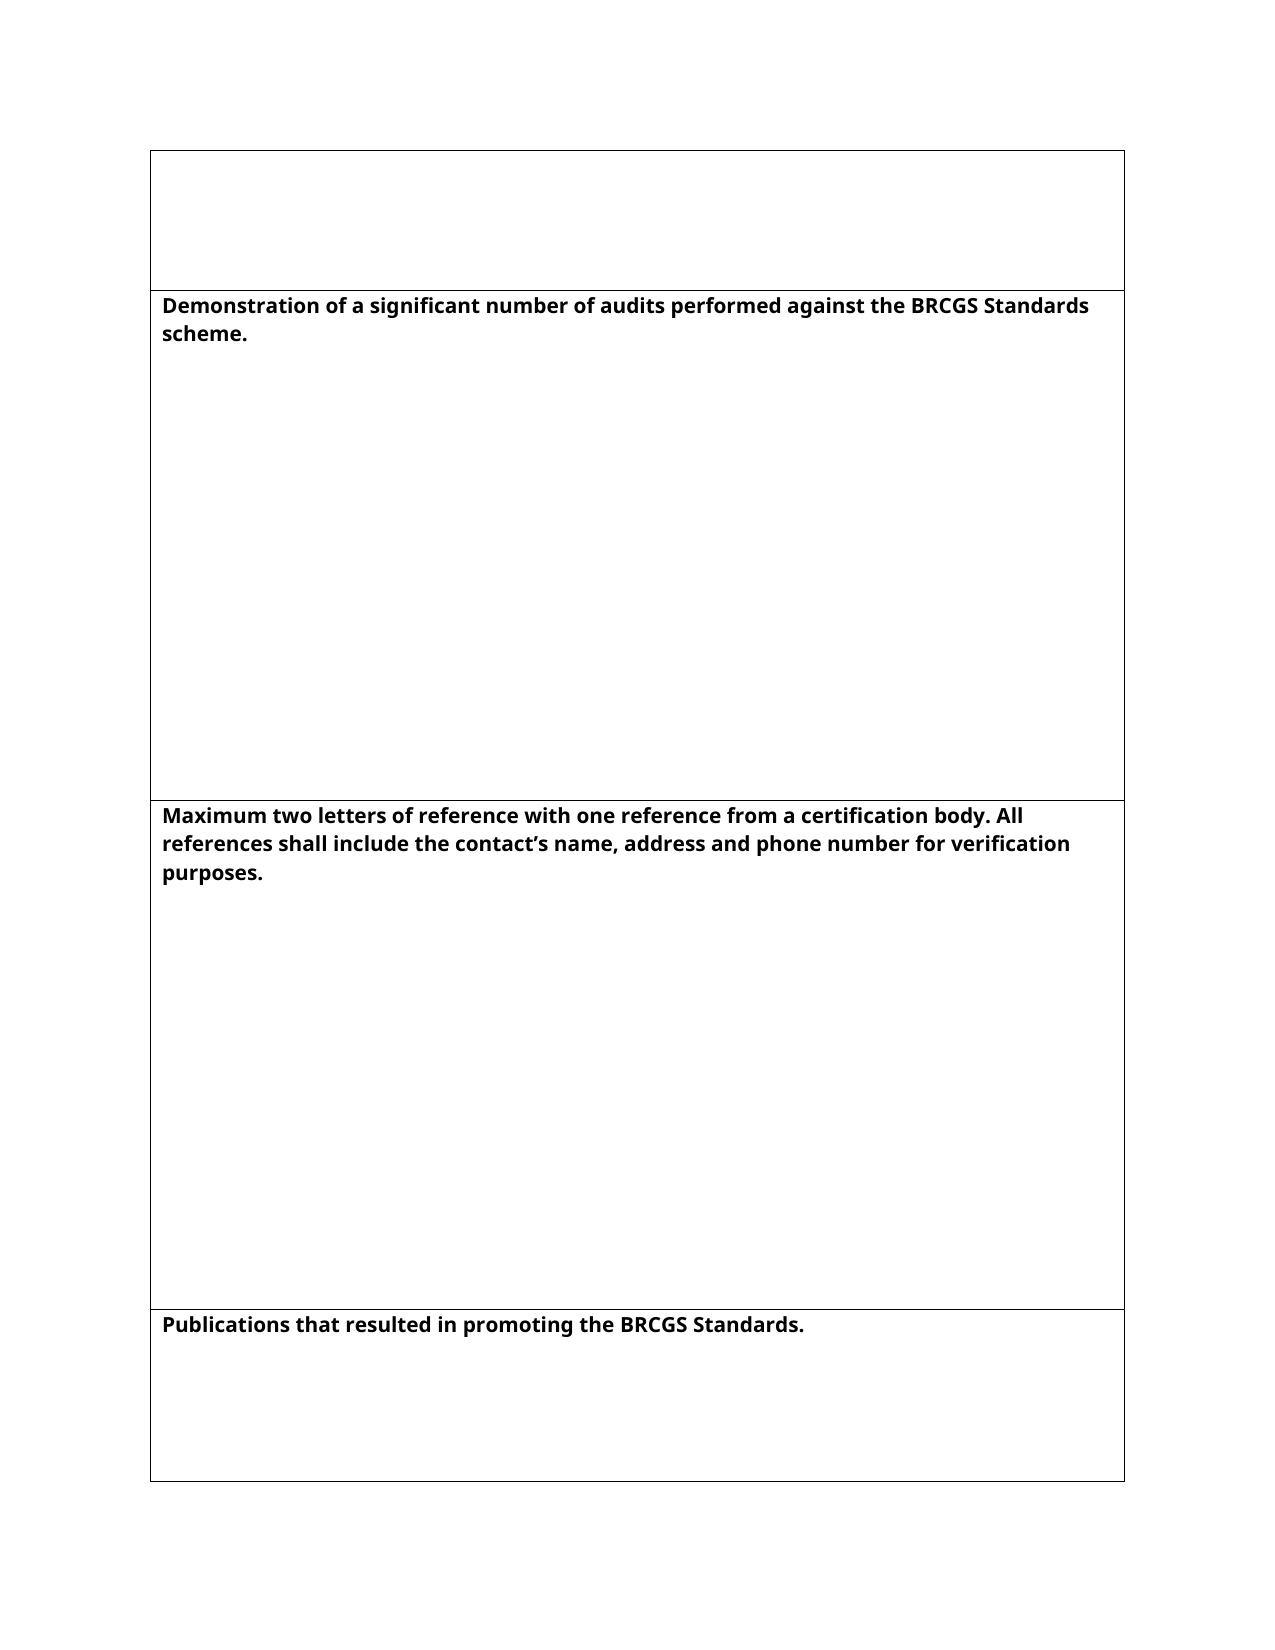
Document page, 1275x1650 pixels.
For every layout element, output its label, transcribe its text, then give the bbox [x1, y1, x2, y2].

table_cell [151, 151, 1124, 290]
table_cell Demonstration of a significant number of audits performed against the BRCGS Standards scheme. [151, 291, 1124, 800]
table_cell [151, 1310, 1124, 1481]
table_cell Maximum two letters of reference with one reference from a certification body. All references shall include the contact’s name, address and phone number for verification purposes. [151, 801, 1124, 1309]
